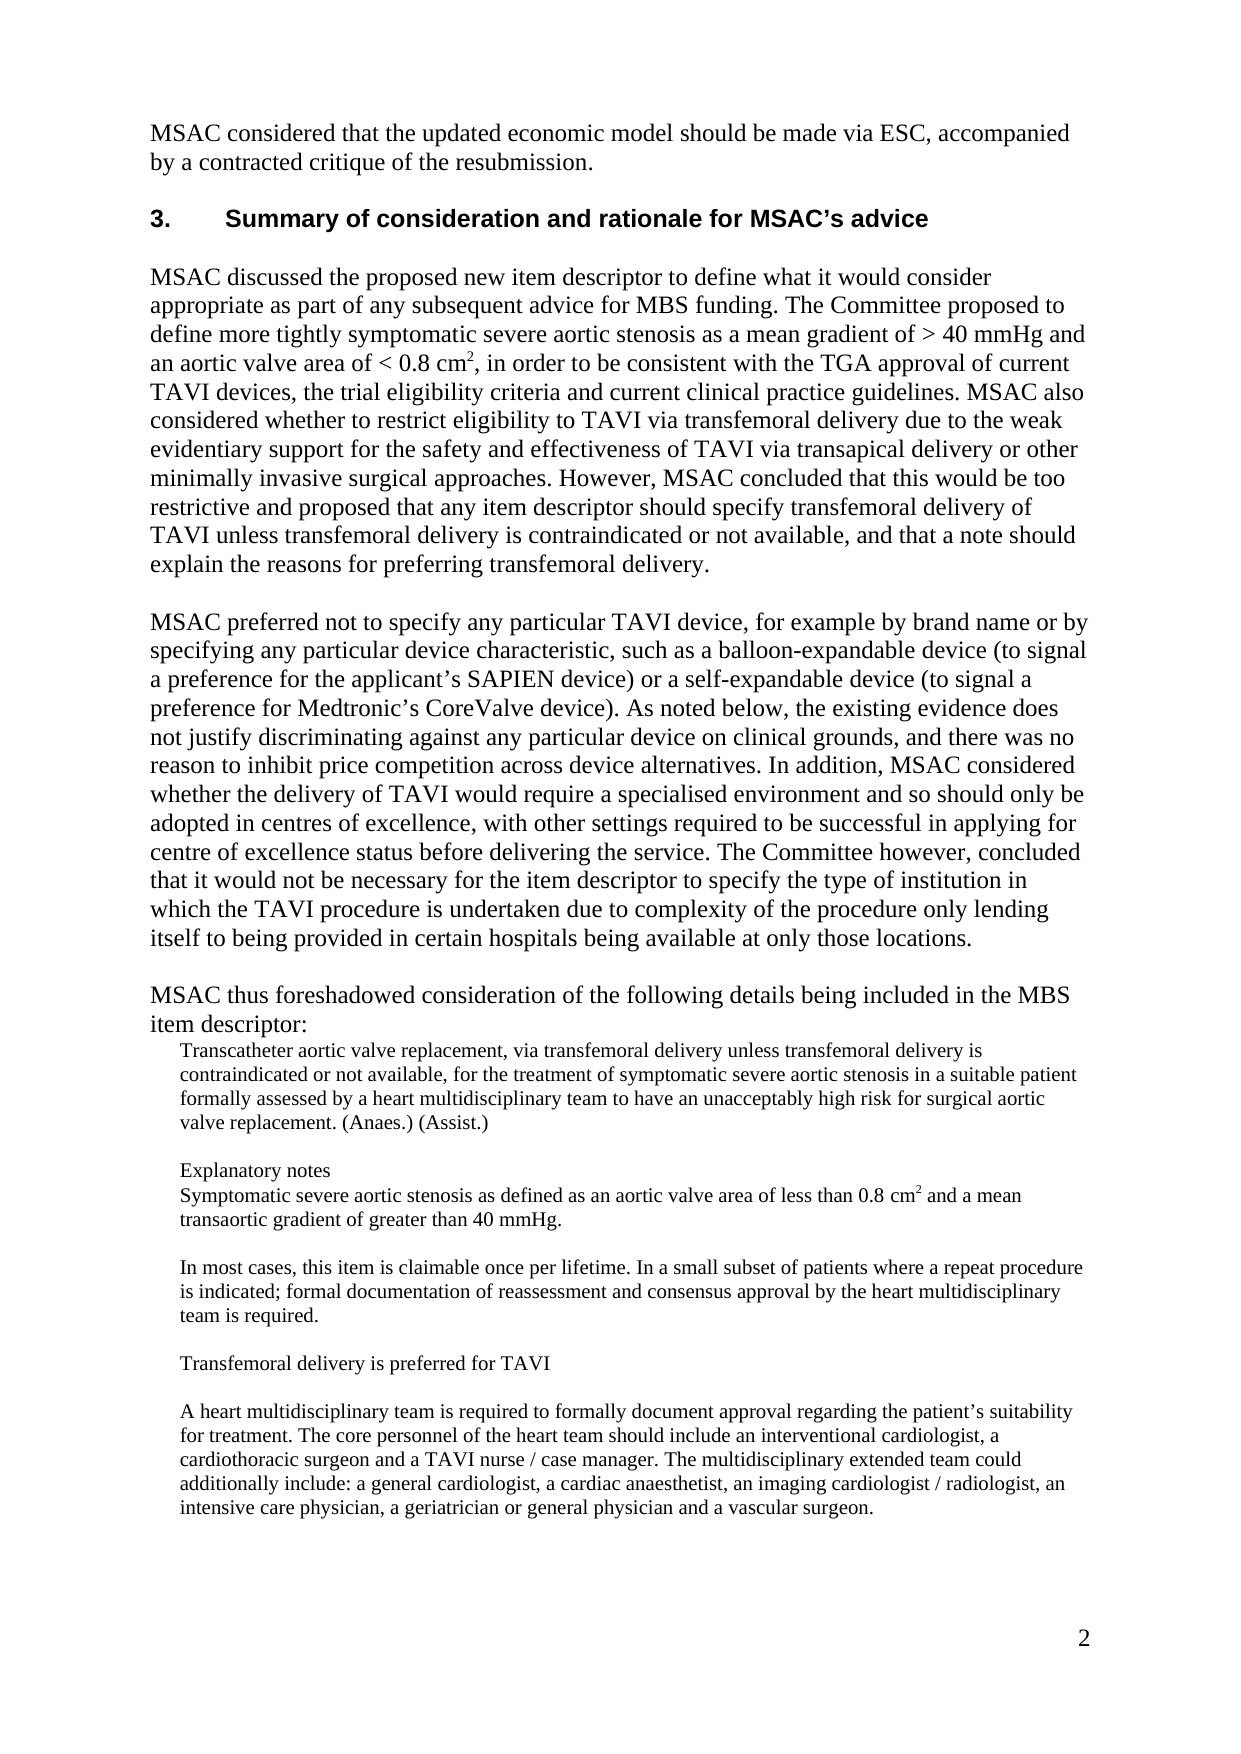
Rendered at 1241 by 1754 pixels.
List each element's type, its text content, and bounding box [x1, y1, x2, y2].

text In most cases, this item is claimable once per lifetime. In a small subset of patients where a repeat procedure is indicated; formal documentation of reassessment and consensus approval by the heart multidisciplinary team is required. [179, 1255, 1090, 1327]
text MSAC considered that the updated economic model should be made via ESC, accompanied by a contracted critique of the resubmission. [150, 118, 1090, 176]
text A heart multidisciplinary team is required to formally document approval regarding the patient’s suitability for treatment. The core personnel of the heart team should include an interventional cardiologist, a cardiothoracic surgeon and a TAVI nurse / case manager. The multidisciplinary extended team could additionally include: a general cardiologist, a cardiac anaesthetist, an imaging cardiologist / radiologist, an intensive care physician, a geriatrician or general physician and a vascular surgeon. [179, 1399, 1090, 1519]
text MSAC thus foreshadowed consideration of the following details being included in the MBS item descriptor: [150, 981, 1090, 1038]
text Symptomatic severe aortic stenosis as defined as an aortic valve area of less than 0.8 cm2 and a mean transaortic gradient of greater than 40 mmHg. [179, 1182, 1090, 1231]
text Transcatheter aortic valve replacement, via transfemoral delivery unless transfemoral delivery is contraindicated or not available, for the treatment of symptomatic severe aortic stenosis in a suitable patient formally assessed by a heart multidisciplinary team to have an unacceptably high risk for surgical aortic valve replacement. (Anaes.) (Assist.) [179, 1038, 1090, 1134]
text MSAC preferred not to specify any particular TAVI device, for example by brand name or by specifying any particular device characteristic, such as a balloon-expandable device (to signal a preference for the applicant’s SAPIEN device) or a self-expandable device (to signal a preference for Medtronic’s CoreValve device). As noted below, the existing evidence does not justify discriminating against any particular device on clinical grounds, and there was no reason to inhibit price competition across device alternatives. In addition, MSAC considered whether the delivery of TAVI would require a specialised environment and so should only be adopted in centres of excellence, with other settings required to be successful in applying for centre of excellence status before delivering the service. The Committee however, concluded that it would not be necessary for the item descriptor to specify the type of institution in which the TAVI procedure is undertaken due to complexity of the procedure only lending itself to being provided in certain hospitals being available at only those locations. [150, 607, 1090, 952]
text MSAC discussed the proposed new item descriptor to define what it would consider appropriate as part of any subsequent advice for MBS funding. The Committee proposed to define more tightly symptomatic severe aortic stenosis as a mean gradient of > 40 mmHg and an aortic valve area of < 0.8 cm2, in order to be consistent with the TGA approval of current TAVI devices, the trial eligibility criteria and current clinical practice guidelines. MSAC also considered whether to restrict eligibility to TAVI via transfemoral delivery due to the weak evidentiary support for the safety and effectiveness of TAVI via transapical delivery or other minimally invasive surgical approaches. However, MSAC concluded that this would be too restrictive and proposed that any item descriptor should specify transfemoral delivery of TAVI unless transfemoral delivery is contraindicated or not available, and that a note should explain the reasons for preferring transfemoral delivery. [150, 262, 1090, 578]
subtitle Summary of consideration and rationale for MSAC’s advice [150, 204, 1090, 233]
text Explanatory notes [179, 1158, 1090, 1182]
text Transfemoral delivery is preferred for TAVI [179, 1351, 1090, 1375]
